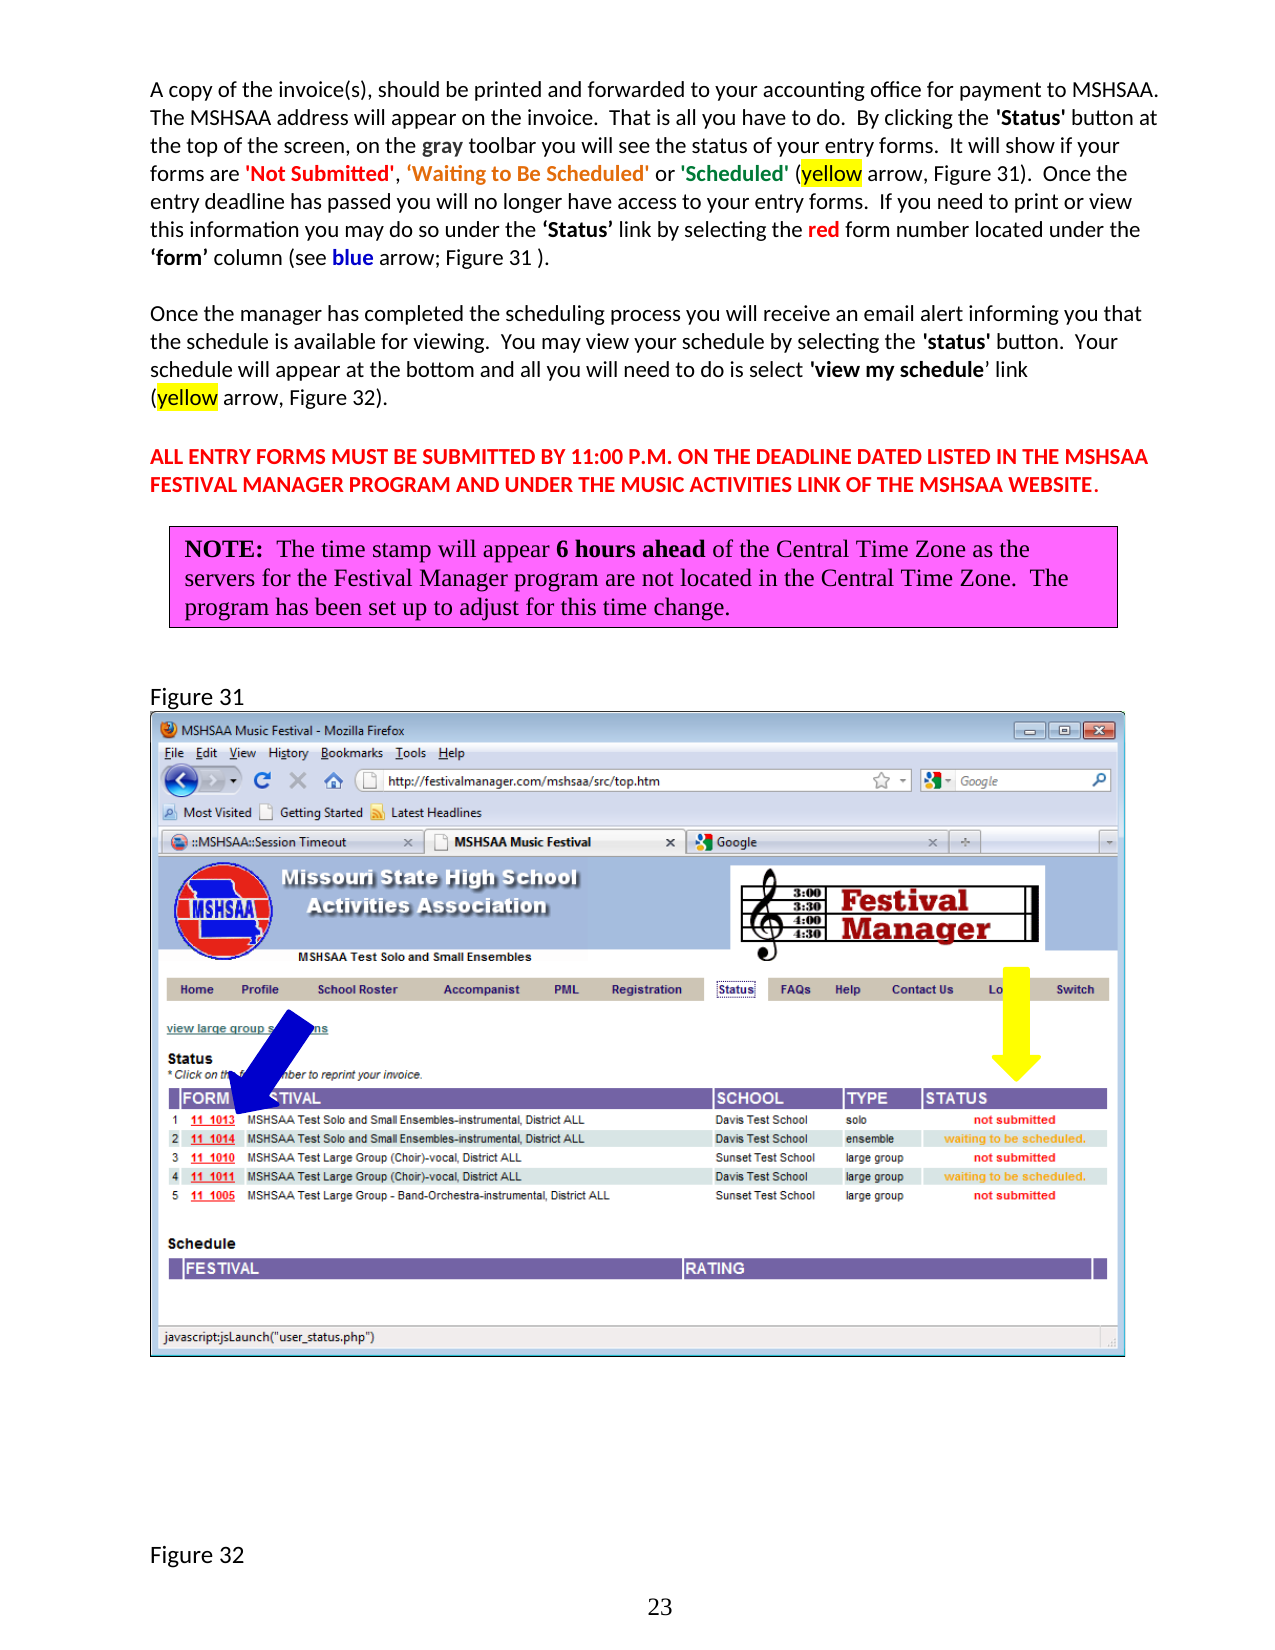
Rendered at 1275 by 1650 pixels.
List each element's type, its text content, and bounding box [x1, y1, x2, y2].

picture [150, 711, 1125, 1357]
text Figure 32 [150, 1539, 1170, 1570]
text Once the manager has completed the scheduling process you will receive an email alert informing you that the schedule is available for viewing. You may view your schedule by selecting the 'status' button. Your schedule will appear at the bottom and all you will need to do is select 'view my schedule’ link [150, 299, 1170, 383]
text Figure 31 [150, 681, 1170, 711]
text (yellow arrow, Figure 32). [218, 383, 1170, 411]
text A copy of the invoice(s), should be printed and forwarded to your accounting office for payment to MSHSAA. The MSHSAA address will appear on the invoice. That is all you have to do. By clicking the 'Status' button at the top of the screen, on the gray toolbar you will see the status of your entry forms. It will show if your forms are 'Not Submitted', ‘Waiting to Be Scheduled' or 'Scheduled' (yellow arrow, Figure 31). Once the entry deadline has passed you will no longer have access to your entry forms. If you need to print or view this information you may do so under the ‘Status’ link by selecting the red form number located under the ‘form’ column (see blue arrow; Figure 31 ). [150, 75, 1170, 271]
text ALL ENTRY FORMS MUST BE SUBMITTED BY 11:00 P.M. ON THE DEADLINE DATED LISTED IN THE MSHSAA FESTIVAL MANAGER PROGRAM AND UNDER THE MUSIC ACTIVITIES LINK OF THE MSHSAA WEBSITE. [150, 442, 1170, 498]
